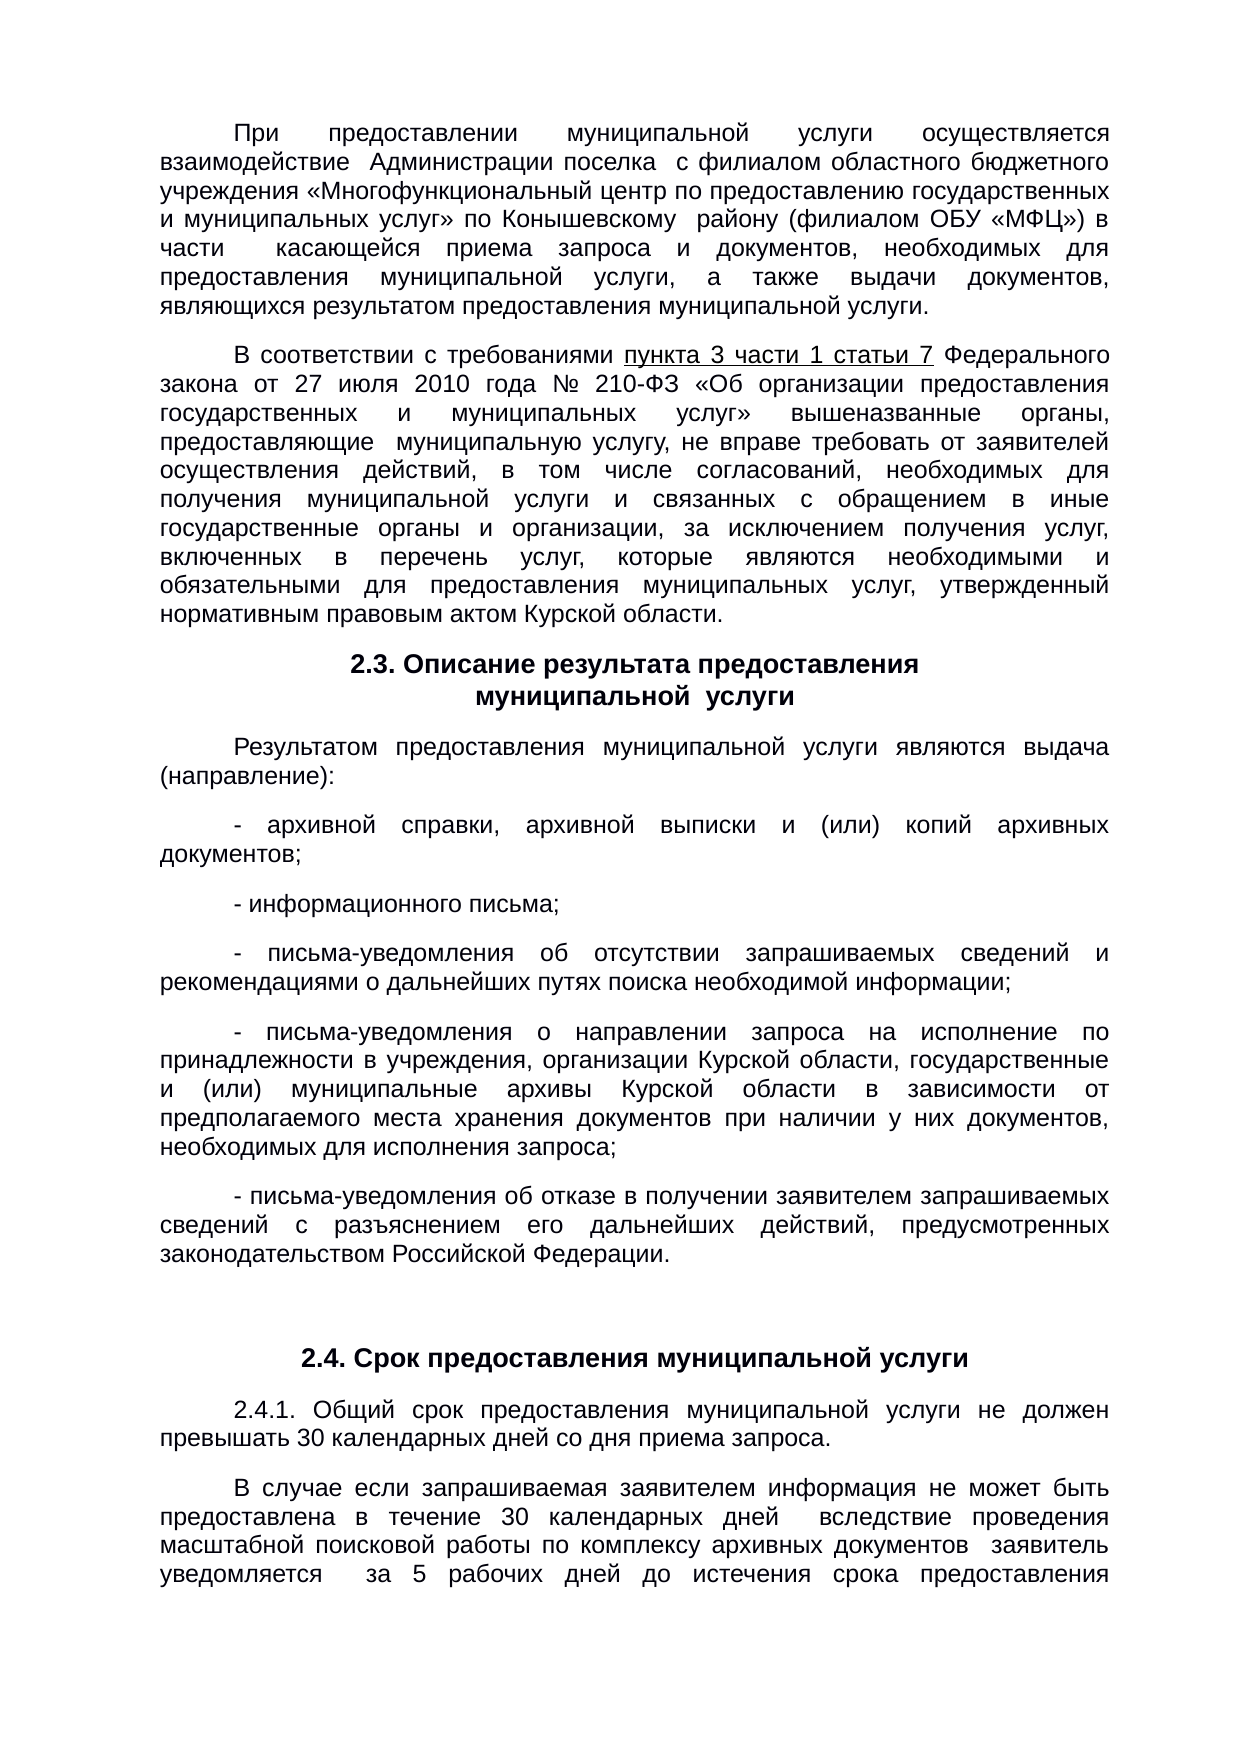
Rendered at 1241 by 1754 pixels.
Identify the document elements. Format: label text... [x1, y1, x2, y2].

text - архивной справки, архивной выписки и (или) копий архивных документов; [159, 810, 1110, 868]
text - письма-уведомления о направлении запроса на исполнение по принадлежности в учреждения, организации Курской области, государственные и (или) муниципальные архивы Курской области в зависимости от предполагаемого места хранения документов при наличии у них документов, необходимых для исполнения запроса; [159, 1016, 1110, 1160]
text В соответствии с требованиями пункта 3 части 1 статьи 7 Федерального закона от 27 июля 2010 года № 210-ФЗ «Об организации предоставления государственных и муниципальных услуг» вышеназванные органы, предоставляющие муниципальную услугу, не вправе требовать от заявителей осуществления действий, в том числе согласований, необходимых для получения муниципальной услуги и связанных с обращением в иные государственные органы и организации, за исключением получения услуг, включенных в перечень услуг, которые являются необходимыми и обязательными для предоставления муниципальных услуг, утвержденный нормативным правовым актом Курской области. [159, 340, 1110, 628]
text Результатом предоставления муниципальной услуги являются выдача (направление): [159, 732, 1110, 789]
text 2.4.1. Общий срок предоставления муниципальной услуги не должен превышать 30 календарных дней со дня приема запроса. [159, 1394, 1110, 1452]
text 2.4. Срок предоставления муниципальной услуги [159, 1342, 1110, 1374]
text - информационного письма; [159, 888, 1110, 917]
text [159, 1473, 1110, 1588]
text 2.3. Описание результата предоставления муниципальной услуги [159, 648, 1110, 711]
text При предоставлении муниципальной услуги осуществляется взаимодействие Администрации поселка с филиалом областного бюджетного учреждения «Многофункциональный центр по предоставлению государственных и муниципальных услуг» по Конышевскому району (филиалом ОБУ «МФЦ») в части касающейся приема запроса и документов, необходимых для предоставления муниципальной услуги, а также выдачи документов, являющихся результатом предоставления муниципальной услуги. [159, 118, 1110, 319]
text - письма-уведомления об отсутствии запрашиваемых сведений и рекомендациями о дальнейших путях поиска необходимой информации; [159, 938, 1110, 996]
text - письма-уведомления об отказе в получении заявителем запрашиваемых сведений с разъяснением его дальнейших действий, предусмотренных законодательством Российской Федерации. [159, 1181, 1110, 1267]
